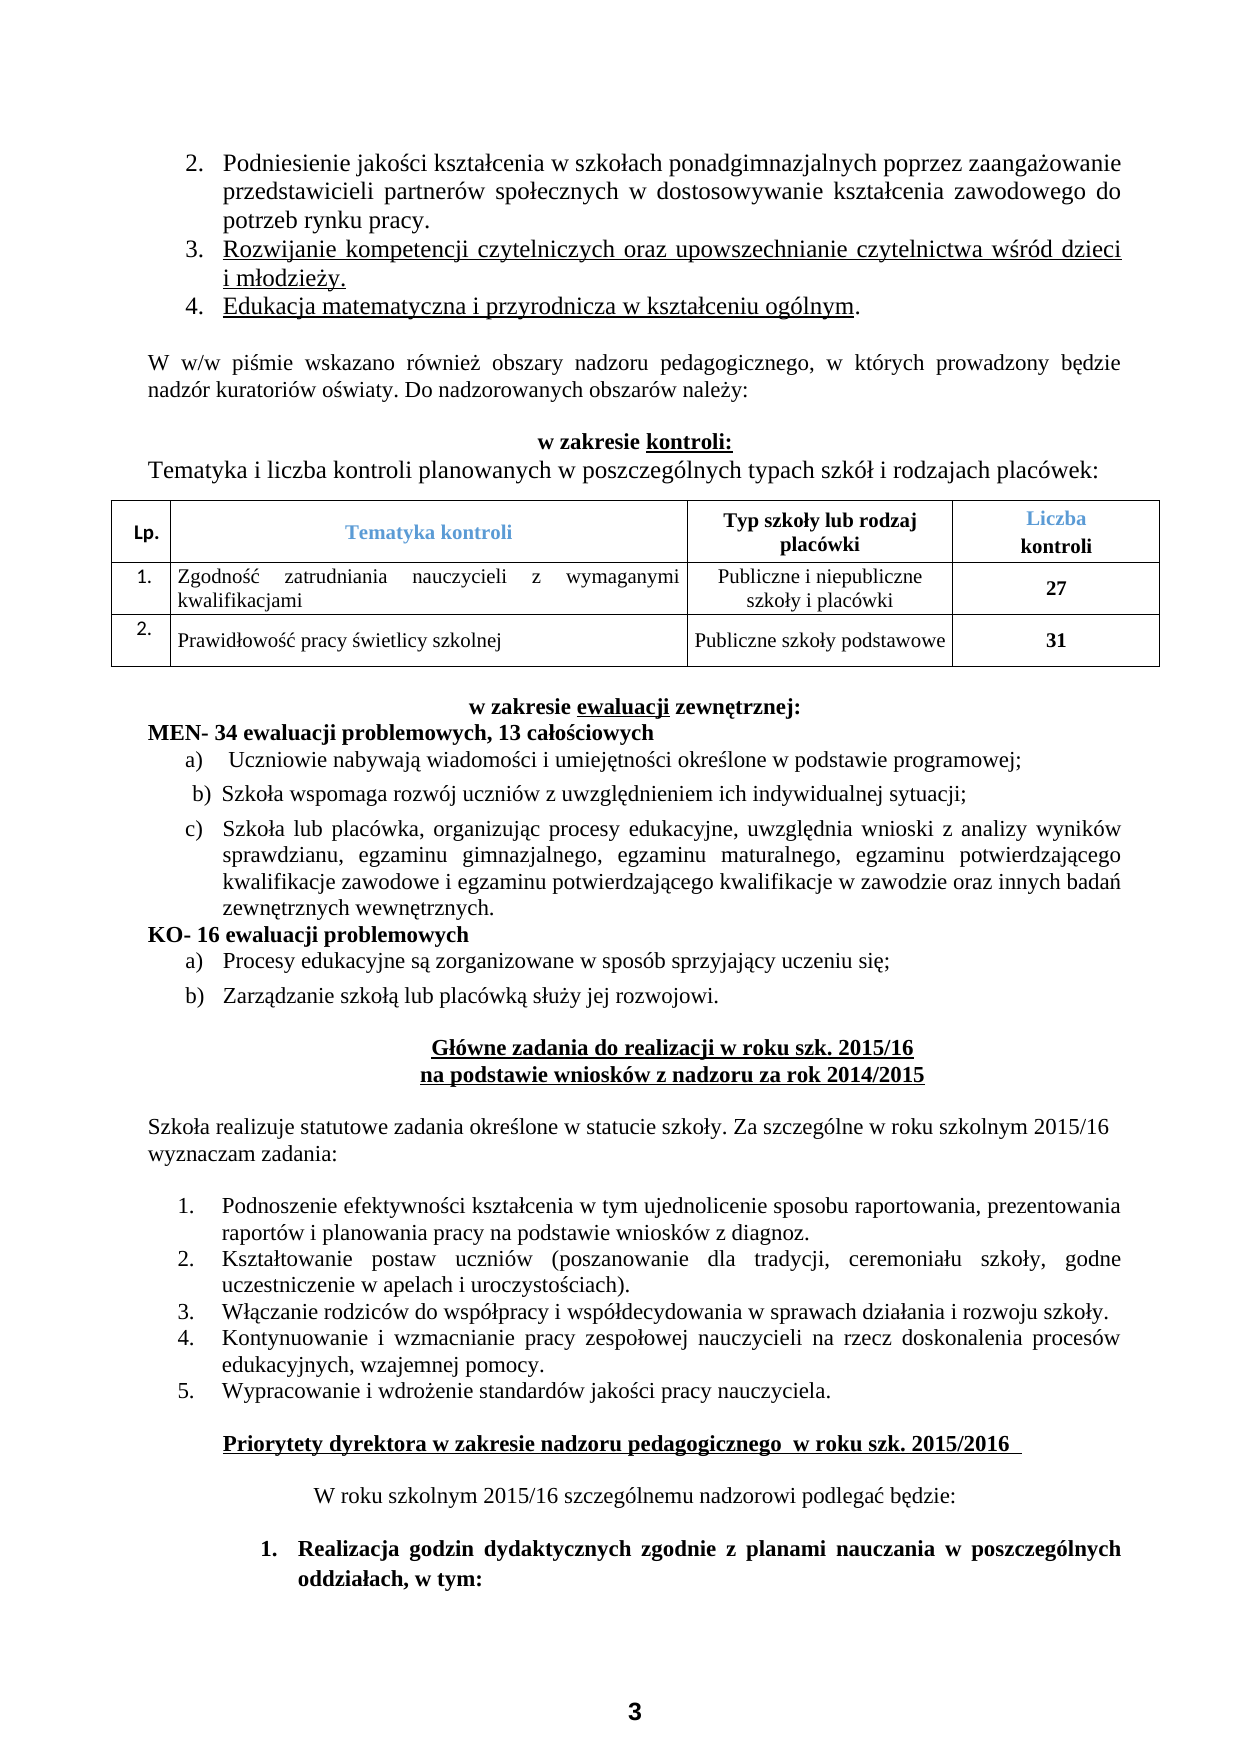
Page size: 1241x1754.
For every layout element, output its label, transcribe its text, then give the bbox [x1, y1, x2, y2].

list Edukacja matematyczna i przyrodnicza w kształceniu ogólnym. [185, 291, 1122, 320]
table_cell 31 [953, 615, 1159, 666]
list Kontynuowanie i wzmacnianie pracy zespołowej nauczycieli na rzecz doskonalenia procesów edukacyjnych, wzajemnej pomocy. [177, 1324, 1122, 1377]
list Podnoszenie efektywności kształcenia w tym ujednolicenie sposobu raportowania, prezentowania raportów i planowania pracy na podstawie wniosków z diagnoz. [177, 1192, 1122, 1245]
list Wypracowanie i wdrożenie standardów jakości pracy nauczyciela. [177, 1377, 1122, 1403]
table_cell Publiczne i niepubliczne szkoły i placówki [688, 563, 952, 614]
table_cell Prawidłowość pracy świetlicy szkolnej [171, 615, 687, 666]
list Podniesienie jakości kształcenia w szkołach ponadgimnazjalnych poprzez zaangażowanie przedstawicieli partnerów społecznych w dostosowywanie kształcenia zawodowego do potrzeb rynku pracy. [185, 148, 1122, 234]
table_cell [112, 615, 170, 666]
table_cell Zgodność zatrudniania nauczycieli z wymaganymi kwalifikacjami [171, 563, 687, 614]
list Kształtowanie postaw uczniów (poszanowanie dla tradycji, ceremoniału szkoły, godne uczestniczenie w apelach i uroczystościach). [177, 1245, 1122, 1298]
text Szkoła realizuje statutowe zadania określone w statucie szkoły. Za szczególne w roku szkolnym 2015/16 wyznaczam zadania: [148, 1113, 1122, 1166]
list Szkoła lub placówka, organizując procesy edukacyjne, uwzględnia wnioski z analizy wyników sprawdzianu, egzaminu gimnazjalnego, egzaminu maturalnego, egzaminu potwierdzającego kwalifikacje zawodowe i egzaminu potwierdzającego kwalifikacje w zawodzie oraz innych badań zewnętrznych wewnętrznych. [185, 815, 1122, 921]
list Szkoła wspomaga rozwój uczniów z uwzględnieniem ich indywidualnej sytuacji; [185, 781, 1122, 807]
table_header Tematyka kontroli [171, 501, 687, 562]
list Włączanie rodziców do współpracy i współdecydowania w sprawach działania i rozwoju szkoły. [177, 1298, 1122, 1324]
table_cell [112, 563, 170, 614]
table_header Lp. [112, 501, 170, 562]
text KO- 16 ewaluacji problemowych [148, 921, 1122, 947]
table_cell Publiczne szkoły podstawowe [688, 615, 952, 666]
list Zarządzanie szkołą lub placówką służy jej rozwojowi. [185, 982, 1122, 1008]
list Realizacja godzin dydaktycznych zgodnie z planami nauczania w poszczególnych oddziałach, w tym: [260, 1535, 1122, 1592]
table_header Typ szkoły lub rodzaj placówki [688, 501, 952, 562]
text W w/w piśmie wskazano również obszary nadzoru pedagogicznego, w których prowadzony będzie nadzór kuratoriów oświaty. Do nadzorowanych obszarów należy: [148, 349, 1122, 402]
text w zakresie kontroli: [148, 428, 1122, 455]
text Tematyka i liczba kontroli planowanych w poszczególnych typach szkół i rodzajach placówek: [148, 455, 1122, 483]
list Procesy edukacyjne są zorganizowane w sposób sprzyjający uczeniu się; [185, 947, 1122, 973]
list Rozwijanie kompetencji czytelniczych oraz upowszechnianie czytelnictwa wśród dzieci i młodzieży. [185, 234, 1122, 291]
text w zakresie ewaluacji zewnętrznej: [148, 693, 1122, 719]
list Główne zadania do realizacji w roku szk. 2015/16 na podstawie wniosków z nadzoru za rok 2014/2015 [223, 1034, 1122, 1087]
list Uczniowie nabywają wiadomości i umiejętności określone w podstawie programowej; [185, 746, 1122, 772]
list Priorytety dyrektora w zakresie nadzoru pedagogicznego w roku szk. 2015/2016 [223, 1430, 1122, 1456]
text MEN- 34 ewaluacji problemowych, 13 całościowych [148, 719, 1122, 746]
table_header Liczba kontroli [953, 501, 1159, 562]
text W roku szkolnym 2015/16 szczególnemu nadzorowi podlegać będzie: [148, 1482, 1122, 1509]
table_cell 27 [953, 563, 1159, 614]
